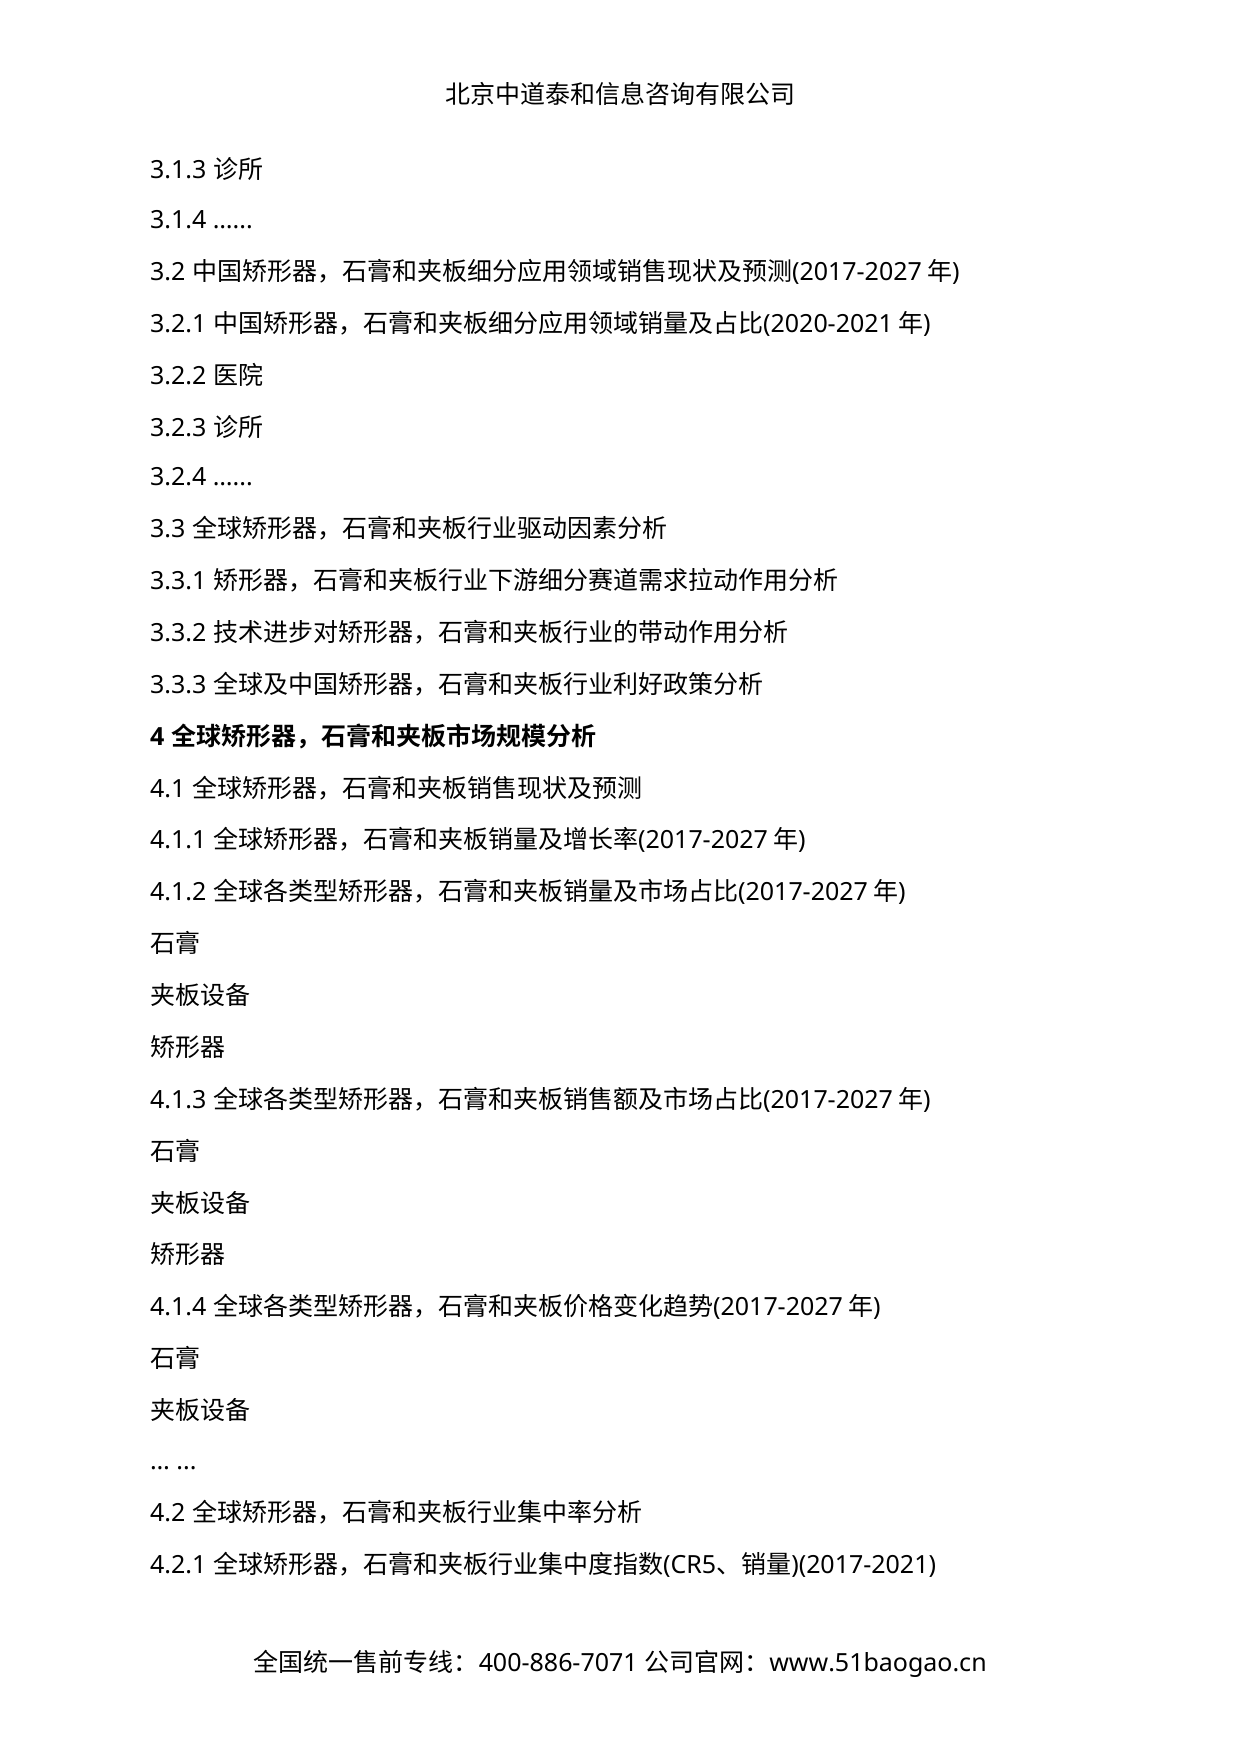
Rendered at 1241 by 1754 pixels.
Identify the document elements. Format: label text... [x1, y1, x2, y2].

text 3.1.4 …... [150, 202, 1090, 236]
text 3.2.4 …... [150, 459, 1090, 493]
text 3.3.2 技术进步对矫形器，石膏和夹板行业的带动作用分析 [150, 612, 1090, 649]
text … ... [150, 1442, 1090, 1477]
text 4.2 全球矫形器，石膏和夹板行业集中率分析 [150, 1492, 1090, 1528]
text 3.3.3 全球及中国矫形器，石膏和夹板行业利好政策分析 [150, 664, 1090, 701]
text 4 全球矫形器，石膏和夹板市场规模分析 [150, 716, 1090, 752]
text 矫形器 [150, 1235, 1090, 1271]
text 4.1.4 全球各类型矫形器，石膏和夹板价格变化趋势(2017-2027年) [150, 1287, 1090, 1323]
text 石膏 [150, 924, 1090, 960]
text 4.1.2 全球各类型矫形器，石膏和夹板销量及市场占比(2017-2027年) [150, 872, 1090, 908]
text 石膏 [150, 1339, 1090, 1375]
text 3.2 中国矫形器，石膏和夹板细分应用领域销售现状及预测(2017-2027年) [150, 252, 1090, 288]
text 4.1 全球矫形器，石膏和夹板销售现状及预测 [150, 768, 1090, 804]
text 3.2.3 诊所 [150, 407, 1090, 443]
text 3.3.1 矫形器，石膏和夹板行业下游细分赛道需求拉动作用分析 [150, 561, 1090, 597]
text 3.3 全球矫形器，石膏和夹板行业驱动因素分析 [150, 509, 1090, 545]
text 夹板设备 [150, 1183, 1090, 1219]
text 矫形器 [150, 1027, 1090, 1064]
text 3.2.2 医院 [150, 355, 1090, 392]
text 夹板设备 [150, 976, 1090, 1012]
text 4.1.1 全球矫形器，石膏和夹板销量及增长率(2017-2027年) [150, 820, 1090, 856]
text 3.1.3 诊所 [150, 150, 1090, 186]
text 4.2.1 全球矫形器，石膏和夹板行业集中度指数(CR5、销量)(2017-2021) [150, 1544, 1090, 1580]
text 4.1.3 全球各类型矫形器，石膏和夹板销售额及市场占比(2017-2027年) [150, 1079, 1090, 1116]
text 3.2.1 中国矫形器，石膏和夹板细分应用领域销量及占比(2020-2021年) [150, 303, 1090, 340]
text 夹板设备 [150, 1391, 1090, 1427]
text 石膏 [150, 1131, 1090, 1167]
